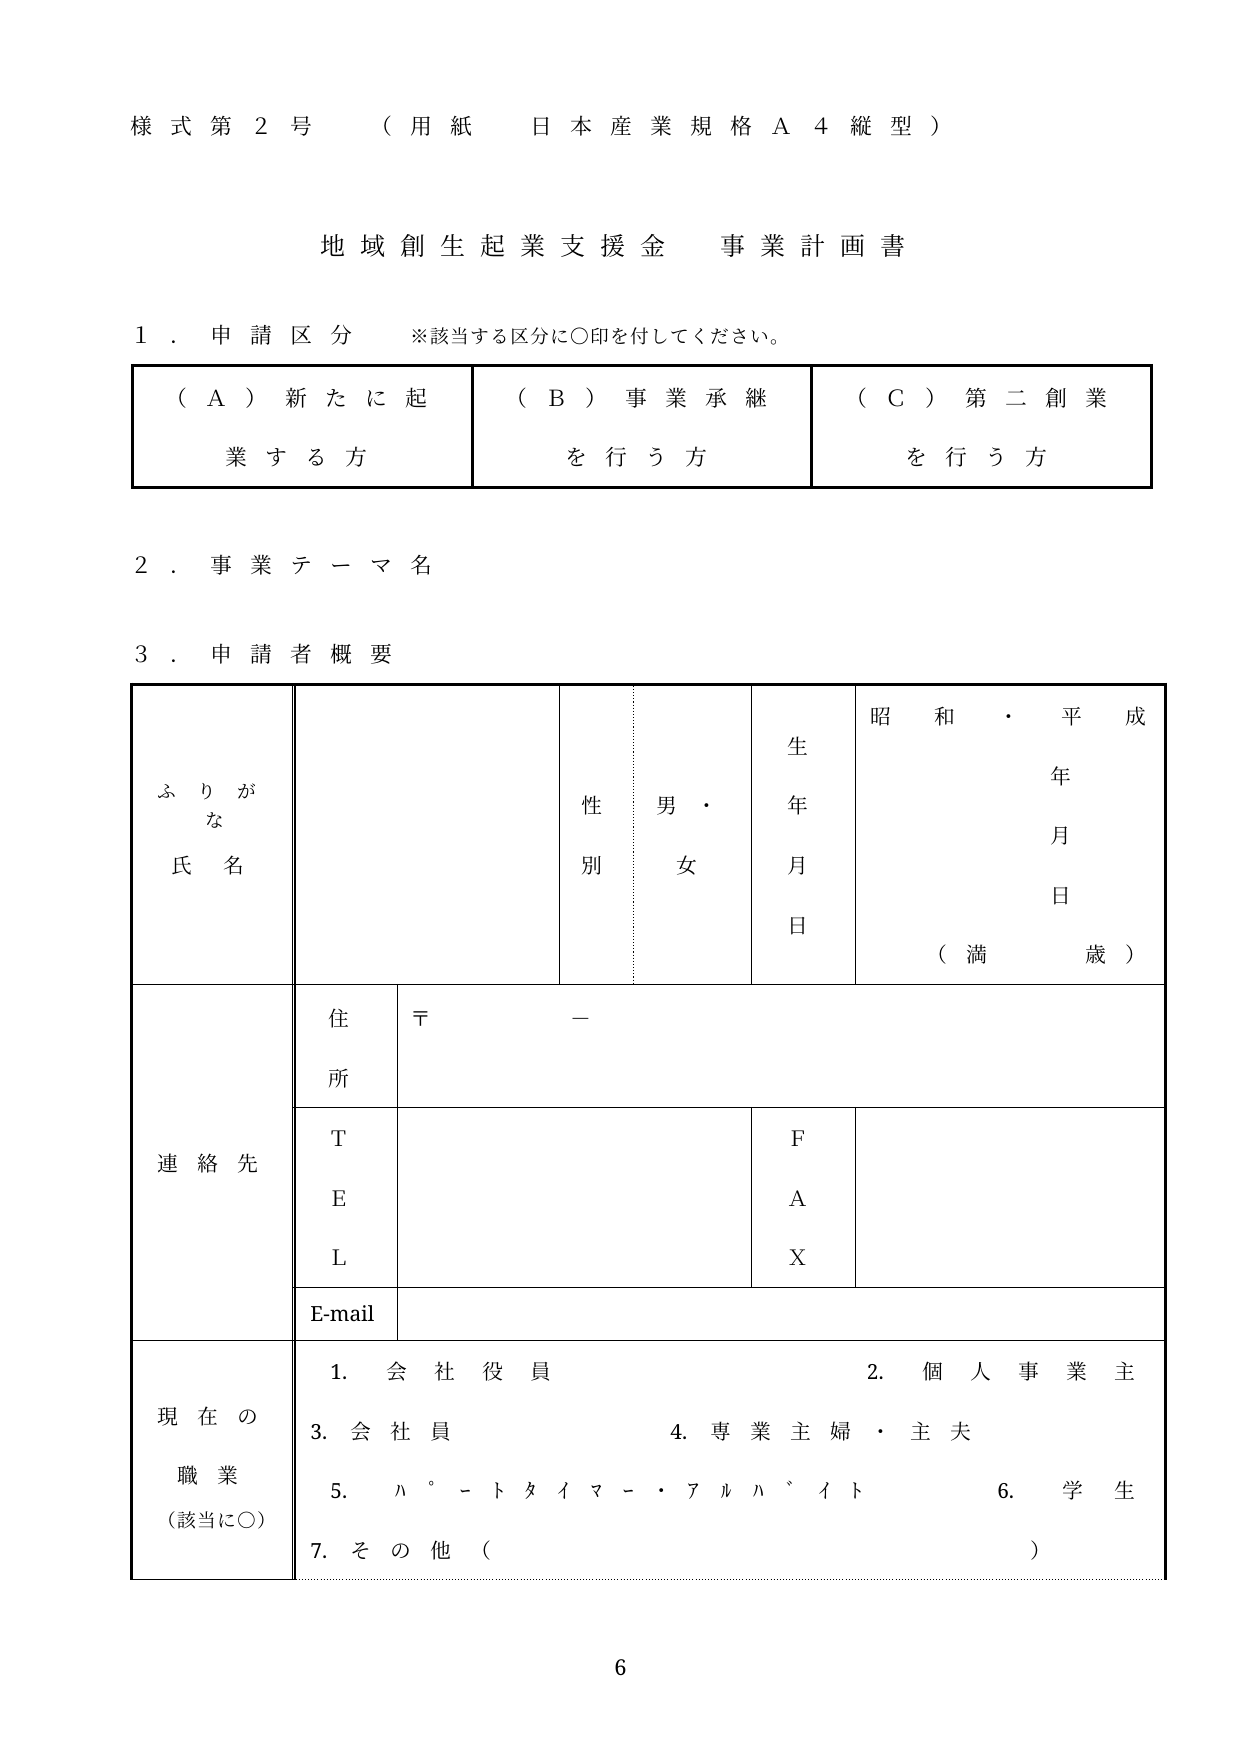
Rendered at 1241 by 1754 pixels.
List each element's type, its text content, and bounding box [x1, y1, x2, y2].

table_cell E-mail [296, 1288, 397, 1340]
text 様式第２号 （用紙 日本産業規格Ａ４縦型） [90, 96, 1150, 155]
table_cell ＦＡＸ [752, 1108, 855, 1287]
text 地域創生起業支援金 事業計画書 [80, 215, 1150, 274]
table_cell [398, 1288, 1164, 1340]
table_header （Ａ）新たに起業する方 [134, 367, 471, 486]
table_cell [398, 1108, 751, 1287]
table_header （Ｃ）第二創業を行う方 [813, 367, 1150, 486]
table_cell 連絡先 [133, 985, 292, 1340]
table_cell 住 所 [296, 985, 397, 1107]
table_header （Ｂ）事業承継を行う方 [474, 367, 810, 486]
table_cell [856, 1108, 1164, 1287]
table_header 性別 [560, 686, 633, 984]
table_header 生年月日 [752, 686, 855, 984]
table_cell 1. 会社役員 2. 個人事業主 3. 会社員 4. 専業主婦・主夫 5. ﾊﾟｰﾄﾀｲﾏｰ･ｱﾙﾊﾞｲﾄ 6. 学生 7. その他（ ） [296, 1341, 1164, 1579]
table_header 昭和・平成 年 月 日 （満 歳） [856, 686, 1164, 984]
text １．申請区分 ※該当する区分に〇印を付してください。 [90, 304, 1150, 364]
table_header ふりがな 氏名 [133, 686, 292, 984]
table_cell 現在の職業 （該当に○） [133, 1341, 292, 1579]
table_header [296, 686, 559, 984]
table_cell ＴＥＬ [296, 1108, 397, 1287]
table_cell 〒 － [398, 985, 1164, 1107]
text ２．事業テーマ名 [90, 534, 1150, 593]
text ３．申請者概要 [90, 623, 1150, 683]
table_header 男・女 [634, 686, 751, 984]
